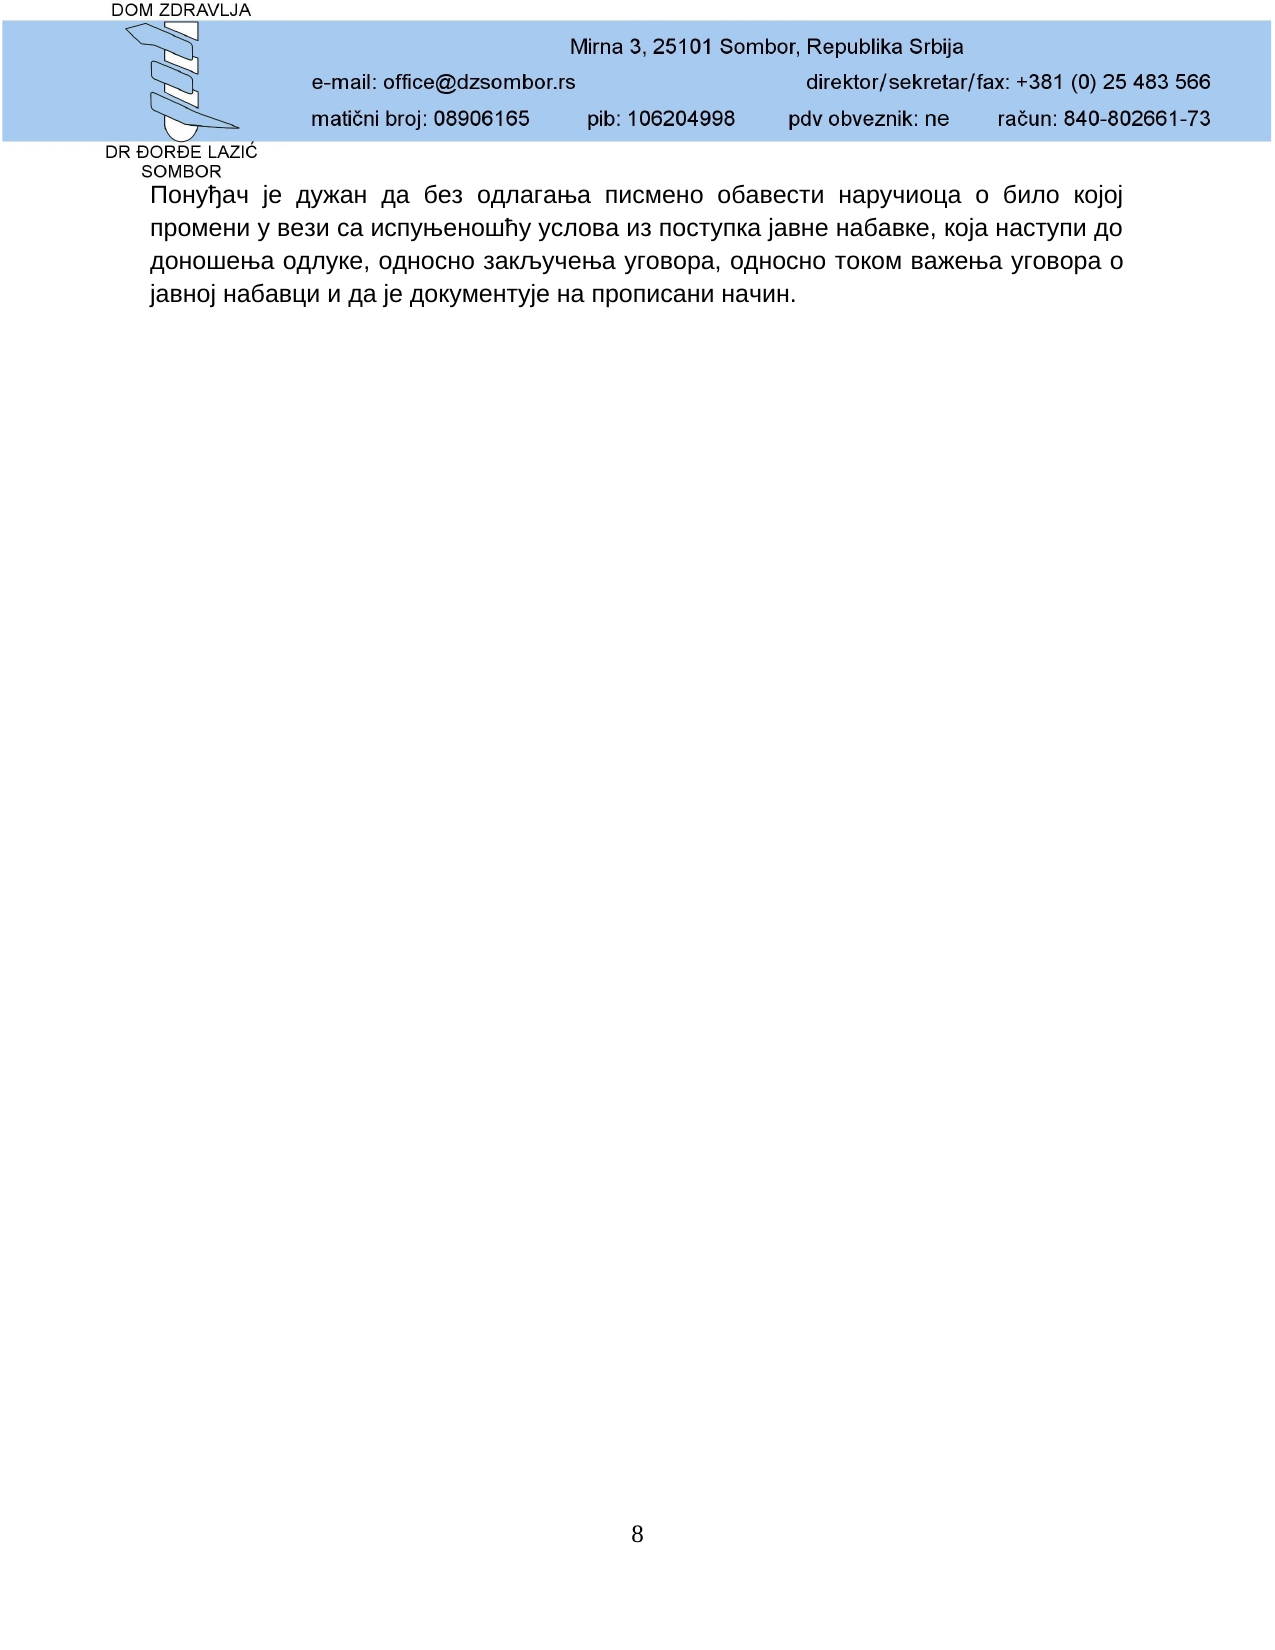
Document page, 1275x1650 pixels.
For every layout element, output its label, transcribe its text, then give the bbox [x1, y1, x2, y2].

picture [2, 0, 1272, 180]
list Понуђач је дужан да без одлагања писмено обавести наручиоца о било којој промени у вези са испуњеношћу услова из поступка јавне набавке, која наступи до доношења одлуке, односно закључења уговора, односно током важења уговора о јавној набавци и да је документује на прописани начин. [150, 180, 1125, 307]
